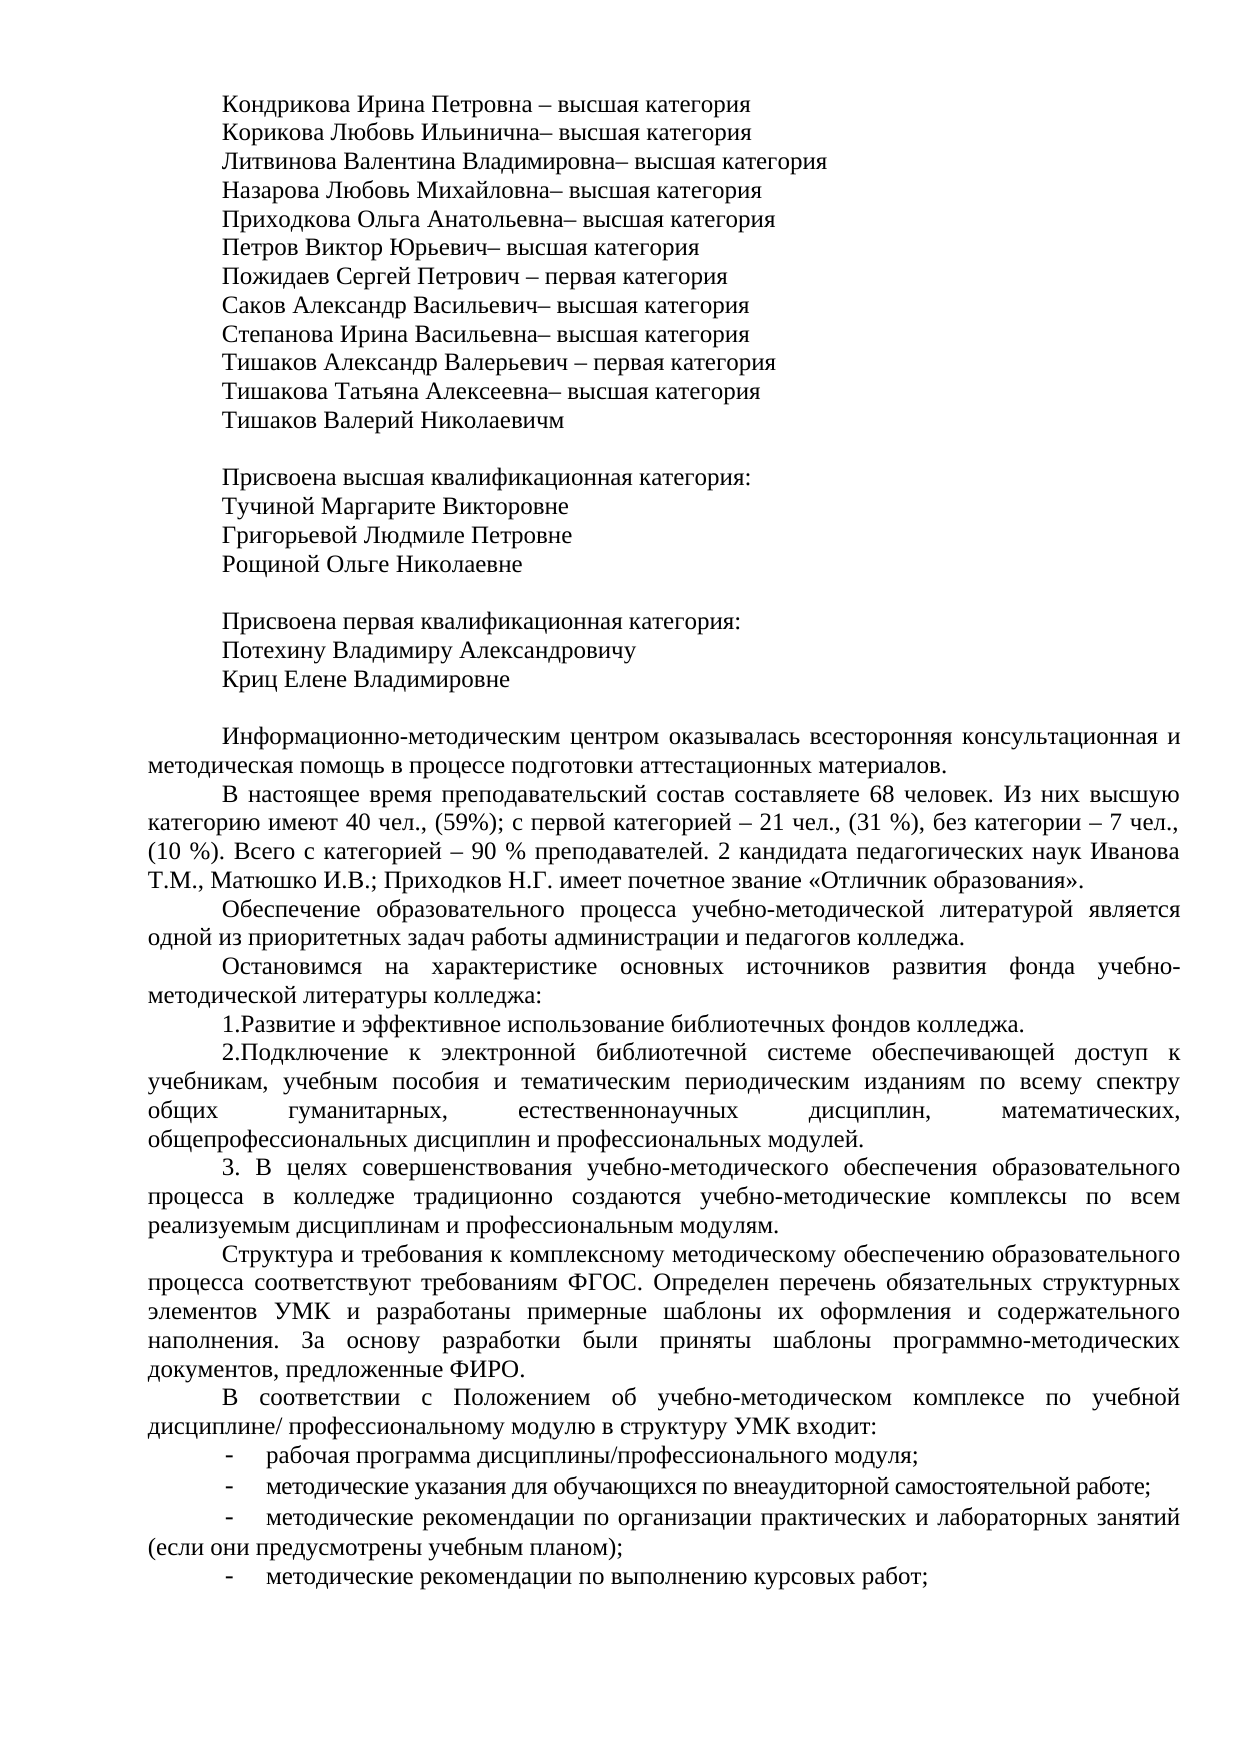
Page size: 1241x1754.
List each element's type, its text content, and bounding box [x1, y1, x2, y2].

list методические указания для обучающихся по внеаудиторной самостоятельной работе; [148, 1471, 1181, 1502]
text Присвоена первая квалификационная категория: [148, 606, 1181, 635]
text Назарова Любовь Михайловна– высшая категория [148, 175, 1192, 204]
list рабочая программа дисциплины/профессионального модуля; [148, 1440, 1181, 1471]
text Петров Виктор Юрьевич– высшая категория [148, 232, 1192, 261]
text Рощиной Ольге Николаевне [148, 549, 1181, 577]
text Саков Александр Васильевич– высшая категория [148, 290, 1192, 319]
text Потехину Владимиру Александровичу [148, 635, 1181, 664]
list методические рекомендации по выполнению курсовых работ; [148, 1561, 1181, 1592]
text Кондрикова Ирина Петровна – высшая категория [148, 89, 1192, 117]
text 1.Развитие и эффективное использование библиотечных фондов колледжа. [148, 1009, 1181, 1037]
text Степанова Ирина Васильевна– высшая категория [148, 319, 1192, 347]
text Литвинова Валентина Владимировна– высшая категория [148, 146, 1192, 175]
text Тишаков Валерий Николаевичм [148, 405, 1181, 434]
list методические рекомендации по организации практических и лабораторных занятий (если они предусмотрены учебным планом); [148, 1502, 1181, 1561]
text Тишаков Александр Валерьевич – первая категория [148, 347, 1192, 376]
text Тучиной Маргарите Викторовне [148, 491, 1181, 520]
text Информационно-методическим центром оказывалась всесторонняя консультационная и методическая помощь в процессе подготовки аттестационных материалов. [148, 721, 1181, 779]
text Структура и требования к комплексному методическому обеспечению образовательного процесса соответствуют требованиям ФГОС. Определен перечень обязательных структурных элементов УМК и разработаны примерные шаблоны их оформления и содержательного наполнения. За основу разработки были приняты шаблоны программно-методических документов, предложенные ФИРО. [148, 1239, 1181, 1382]
text Корикова Любовь Ильинична– высшая категория [148, 117, 1192, 146]
text Остановимся на характеристике основных источников развития фонда учебно-методической литературы колледжа: [148, 951, 1181, 1009]
text 3. В целях совершенствования учебно-методического обеспечения образовательного процесса в колледже традиционно создаются учебно-методические комплексы по всем реализуемым дисциплинам и профессиональным модулям. [148, 1152, 1181, 1239]
text Пожидаев Сергей Петрович – первая категория [148, 261, 1192, 290]
text В настоящее время преподавательский состав составляете 68 человек. Из них высшую категорию имеют 40 чел., (59%); с первой категорией – 21 чел., (31 %), без категории – 7 чел., (10 %). Всего с категорией – 90 % преподавателей. 2 кандидата педагогических наук Иванова Т.М., Матюшко И.В.; Приходков Н.Г. имеет почетное звание «Отличник образования». [148, 779, 1181, 894]
text 2.Подключение к электронной библиотечной системе обеспечивающей доступ к учебникам, учебным пособия и тематическим периодическим изданиям по всему спектру общих гуманитарных, естественнонаучных дисциплин, математических, общепрофессиональных дисциплин и профессиональных модулей. [148, 1037, 1181, 1152]
text Григорьевой Людмиле Петровне [148, 520, 1181, 549]
text Тишакова Татьяна Алексеевна– высшая категория [148, 376, 1181, 405]
text В соответствии с Положением об учебно-методическом комплексе по учебной дисциплине/ профессиональному модулю в структуру УМК входит: [148, 1382, 1181, 1440]
text Приходкова Ольга Анатольевна– высшая категория [148, 204, 1192, 232]
text Присвоена высшая квалификационная категория: [148, 462, 1181, 491]
text Криц Елене Владимировне [148, 664, 1192, 692]
text Обеспечение образовательного процесса учебно-методической литературой является одной из приоритетных задач работы администрации и педагогов колледжа. [148, 894, 1181, 951]
